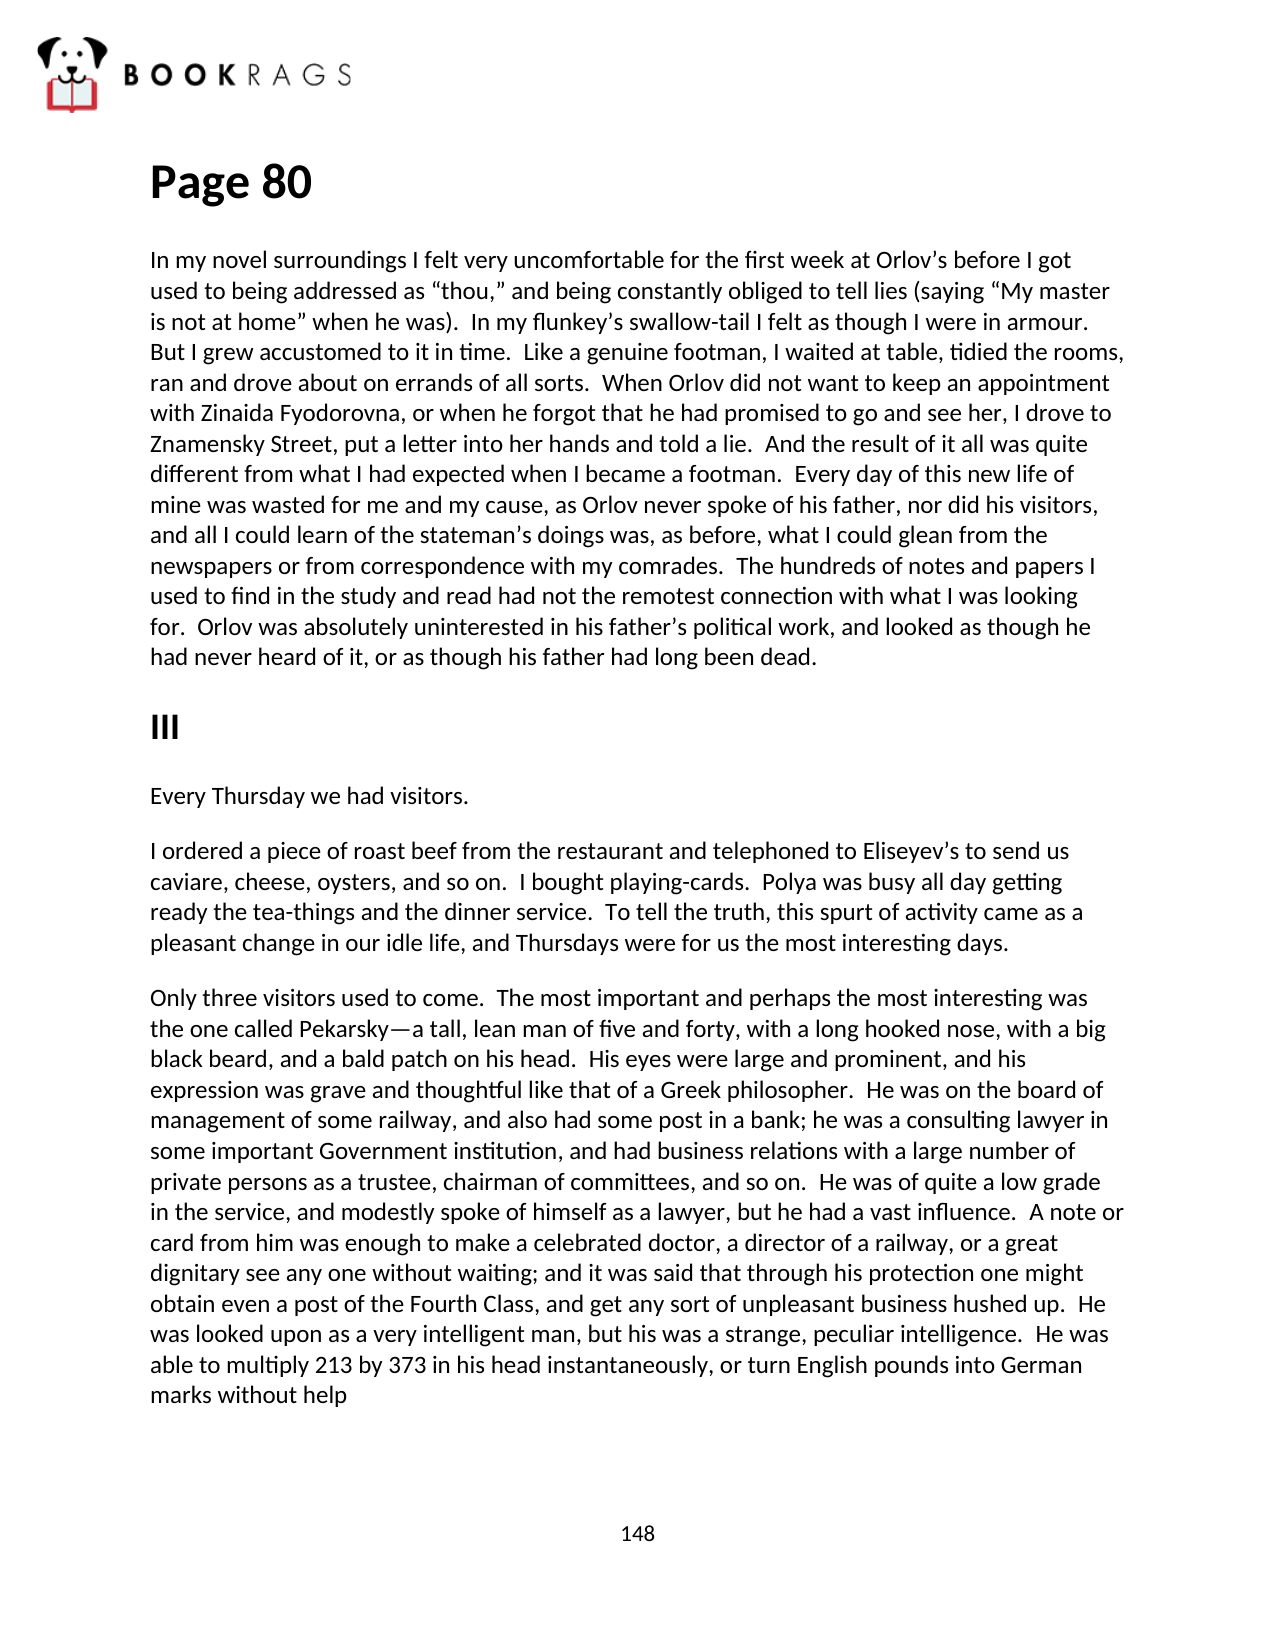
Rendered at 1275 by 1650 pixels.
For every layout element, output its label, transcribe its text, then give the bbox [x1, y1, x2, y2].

text Every Thursday we had visitors. [150, 780, 1125, 811]
text Page 80 [150, 150, 1125, 211]
text In my novel surroundings I felt very uncomfortable for the first week at Orlov’s before I got used to being addressed as “thou,” and being constantly obliged to tell lies (saying “My master is not at home” when he was). In my flunkey’s swallow-tail I felt as though I were in armour. But I grew accustomed to it in time. Like a genuine footman, I waited at table, tidied the rooms, ran and drove about on errands of all sorts. When Orlov did not want to keep an appointment with Zinaida Fyodorovna, or when he forgot that he had promised to go and see her, I drove to Znamensky Street, put a letter into her hands and told a lie. And the result of it all was quite different from what I had expected when I became a footman. Every day of this new life of mine was wasted for me and my cause, as Orlov never spoke of his father, nor did his visitors, and all I could learn of the stateman’s doings was, as before, what I could glean from the newspapers or from correspondence with my comrades. The hundreds of notes and papers I used to find in the study and read had not the remotest connection with what I was looking for. Orlov was absolutely uninterested in his father’s political work, and looked as though he had never heard of it, or as though his father had long been dead. [150, 244, 1125, 672]
text I ordered a piece of roast beef from the restaurant and telephoned to Eliseyev’s to send us caviare, cheese, oysters, and so on. I bought playing-cards. Polya was busy all day getting ready the tea-things and the dinner service. To tell the truth, this spurt of activity came as a pleasant change in our idle life, and Thursdays were for us the most interesting days. [150, 836, 1125, 958]
text III [150, 703, 1125, 749]
text Only three visitors used to come. The most important and perhaps the most interesting was the one called Pekarsky—­a tall, lean man of five and forty, with a long hooked nose, with a big black beard, and a bald patch on his head. His eyes were large and prominent, and his expression was grave and thoughtful like that of a Greek philosopher. He was on the board of management of some railway, and also had some post in a bank; he was a consulting lawyer in some important Government institution, and had business relations with a large number of private persons as a trustee, chairman of committees, and so on. He was of quite a low grade in the service, and modestly spoke of himself as a lawyer, but he had a vast influence. A note or card from him was enough to make a celebrated doctor, a director of a railway, or a great dignitary see any one without waiting; and it was said that through his protection one might obtain even a post of the Fourth Class, and get any sort of unpleasant business hushed up. He was looked upon as a very intelligent man, but his was a strange, peculiar intelligence. He was able to multiply 213 by 373 in his head instantaneously, or turn English pounds into German marks without help [150, 983, 1125, 1410]
picture [37, 37, 351, 113]
